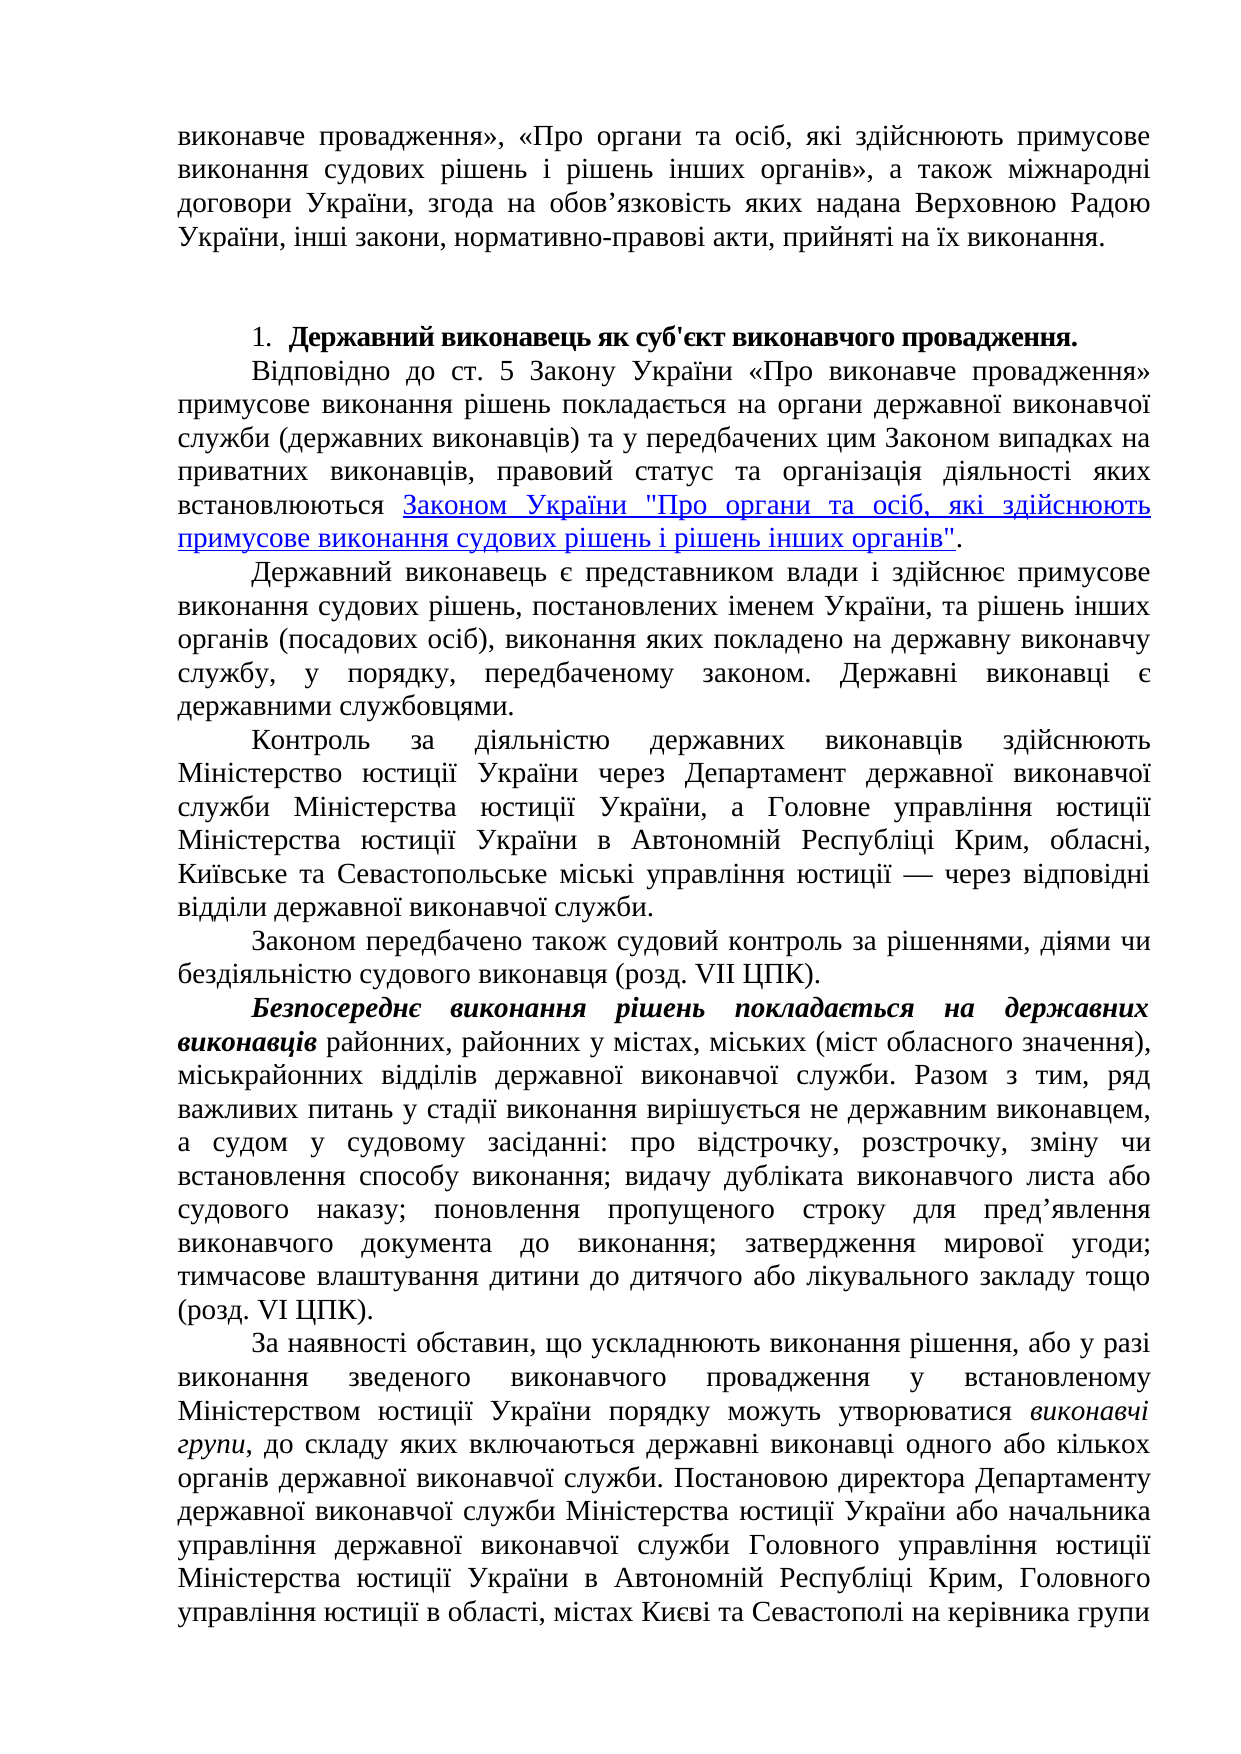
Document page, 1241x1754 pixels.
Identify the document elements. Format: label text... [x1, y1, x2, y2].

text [177, 118, 1152, 252]
text Безпосереднє виконання рішень покладається на державних виконавців районних, районних у містах, міських (міст обласного значення), міськрайонних відділів державної виконавчої служби. Разом з тим, ряд важливих питань у стадії виконання вирішується не державним виконавцем, а судом у судовому засіданні: про відстрочку, розстрочку, зміну чи встановлення способу виконання; видачу дубліката виконавчого листа або судового наказу; поновлення пропущеного строку для пред’явлення виконавчого документа до виконання; затвердження мирової угоди; тимчасове влаштування дитини до дитячого або лікувального закладу тощо (розд. VI ЦПК). [177, 990, 1152, 1326]
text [177, 1326, 1152, 1627]
list Державний виконавець як суб'єкт виконавчого провадження. [251, 319, 1152, 353]
text Контроль за діяльністю державних виконавців здійснюють Міністерство юстиції України через Департамент державної виконавчої служби Міністерства юстиції України, а Головне управління юстиції Міністерства юстиції України в Автономній Республіці Крим, обласні, Київське та Севастопольське міські управління юстиції — через відповідні відділи державної виконавчої служби. [177, 722, 1152, 923]
text Державний виконавець є представником влади і здійснює примусове виконання судових рішень, постановлених іменем України, та рішень інших органів (посадових осіб), виконання яких покладено на державну виконавчу службу, у порядку, передбаченому законом. Державні виконавці є державними службовцями. [177, 554, 1152, 722]
text Відповідно до ст. 5 Закону України «Про виконавче провадження» примусове виконання рішень покладається на органи державної виконавчої служби (державних виконавців) та у передбачених цим Законом випадках на приватних виконавців, правовий статус та організація діяльності яких встановлюються Законом України "Про органи та осіб, які здійснюють примусове виконання судових рішень і рішень інших органів". [177, 353, 1152, 554]
text Законом передбачено також судовий контроль за рішеннями, діями чи бездіяльністю судового виконавця (розд. VІІ ЦПК). [177, 923, 1152, 990]
